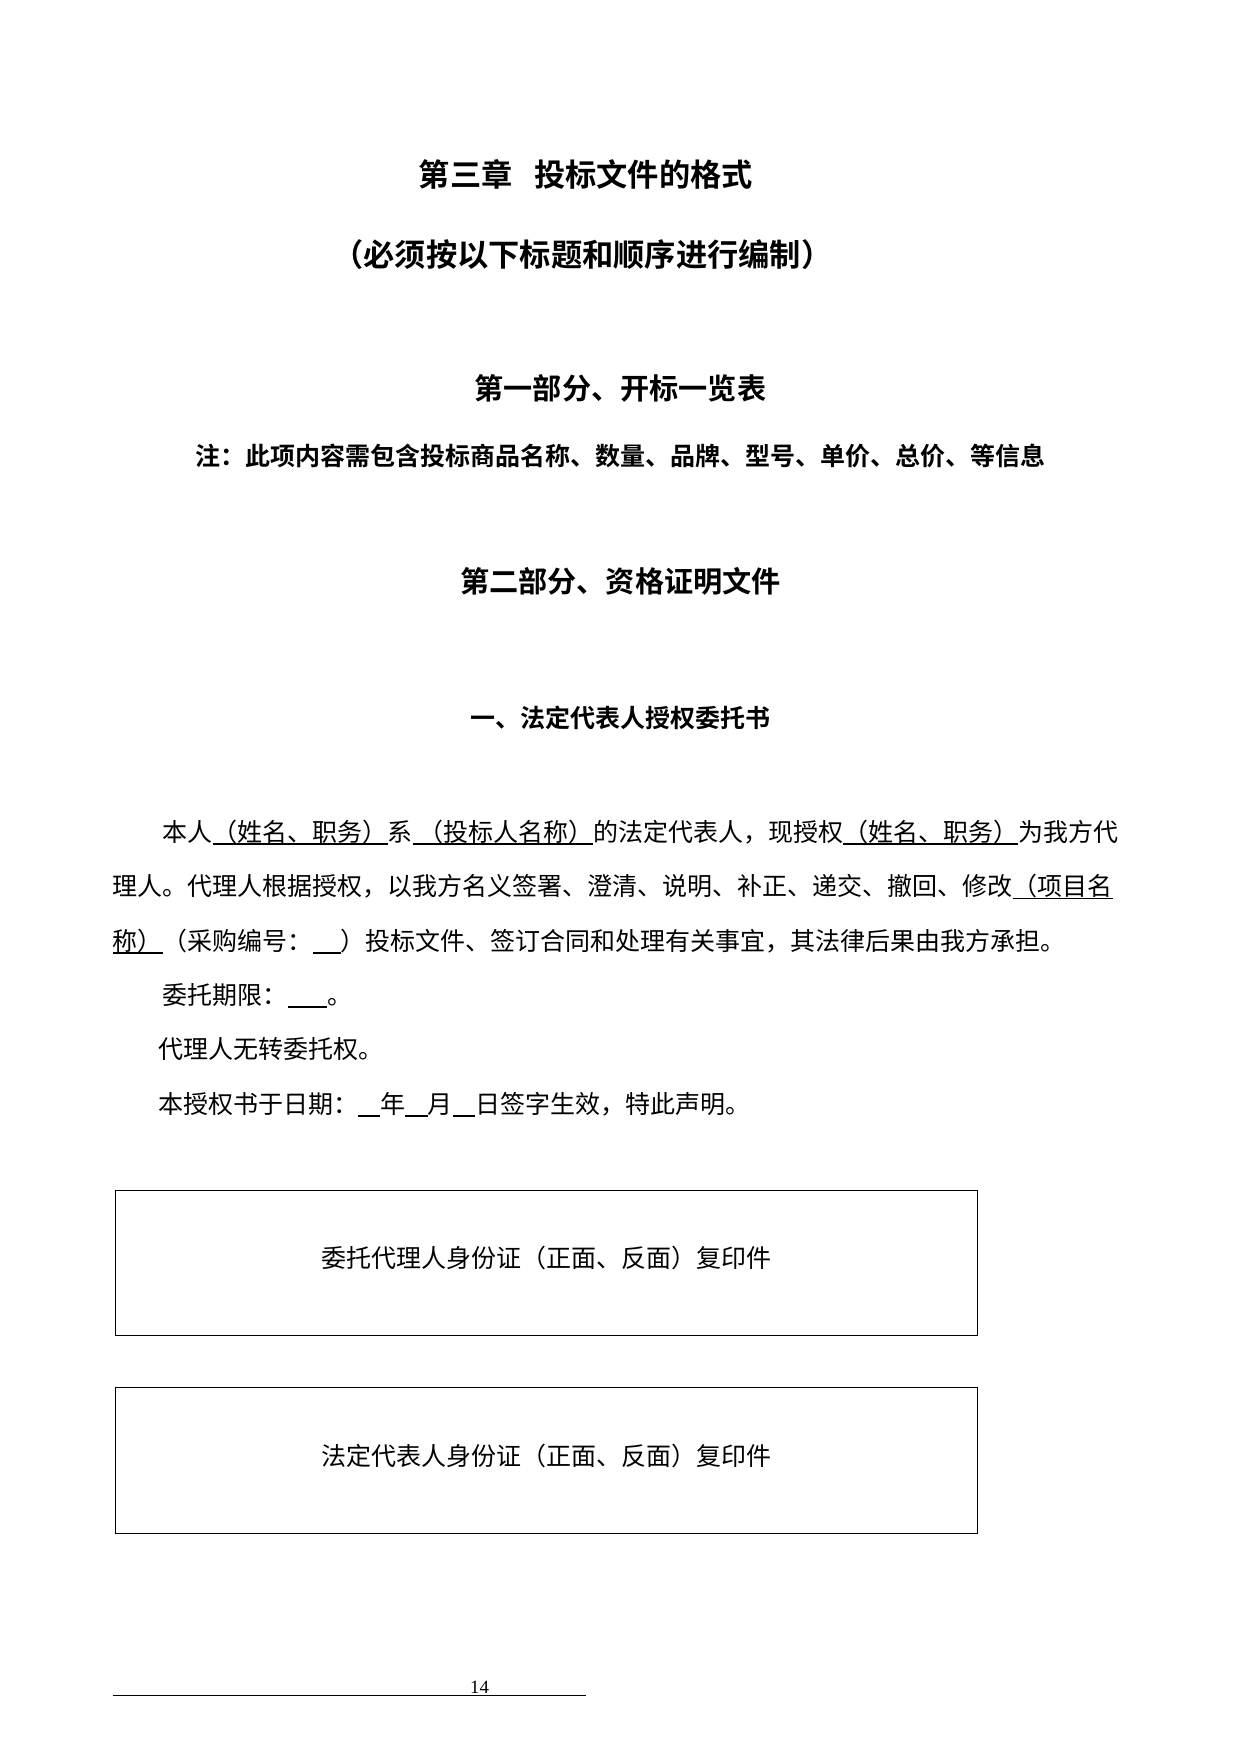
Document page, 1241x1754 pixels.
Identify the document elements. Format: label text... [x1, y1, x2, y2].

text 本授权书于日期： 年 月 日签字生效，特此声明。 [112, 1084, 1128, 1120]
text 注：此项内容需包含投标商品名称、数量、品牌、型号、单价、总价、等信息 [112, 436, 1128, 472]
text 第一部分、开标一览表 [112, 365, 1128, 407]
table_header 委托代理人身份证（正面、反面）复印件 [116, 1191, 977, 1335]
text 代理人无转委托权。 [112, 1030, 1128, 1066]
subtitle 第三章 投标文件的格式 [419, 150, 1128, 195]
table_header 法定代表人身份证（正面、反面）复印件 [116, 1388, 977, 1533]
text 第二部分、资格证明文件 [112, 559, 1128, 601]
text 一、法定代表人授权委托书 [112, 698, 1128, 734]
text 本人（姓名、职务）系 （投标人名称）的法定代表人，现授权（姓名、职务）为我方代理人。代理人根据授权，以我方名义签署、澄清、说明、补正、递交、撤回、修改（项目名称）（采购编号： ）投标文件、签订合同和处理有关事宜，其法律后果由我方承担。 [112, 812, 1128, 957]
text 委托期限： 。 [112, 975, 1128, 1012]
subtitle （必须按以下标题和顺序进行编制） [112, 231, 1128, 276]
